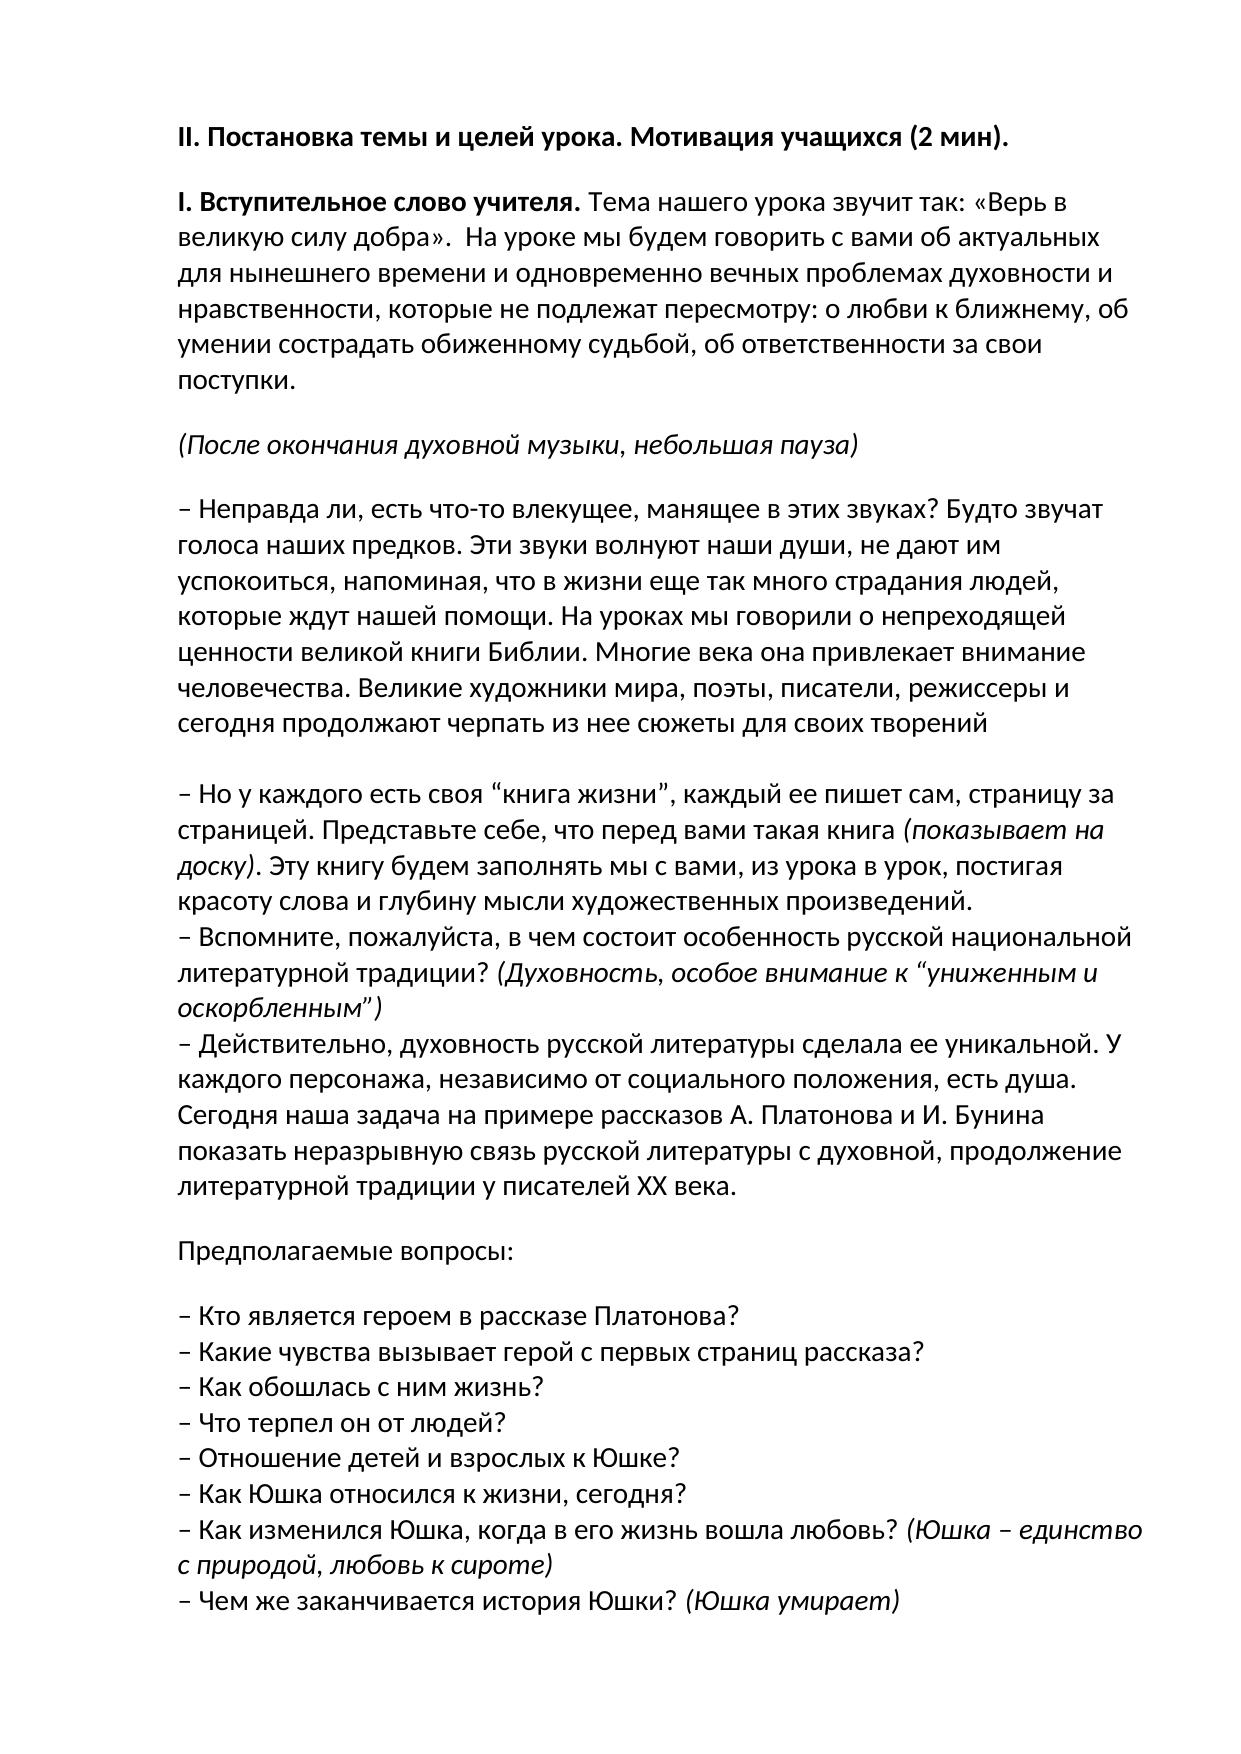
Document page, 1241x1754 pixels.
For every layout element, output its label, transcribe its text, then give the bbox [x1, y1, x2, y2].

text – Неправда ли, есть что-то влекущее, манящее в этих звуках? Будто звучат голоса наших предков. Эти звуки волнуют наши души, не дают им успокоиться, напоминая, что в жизни еще так много страдания людей, которые ждут нашей помощи. На уроках мы говорили о непреходящей ценности великой книги Библии. Многие века она привлекает внимание человечества. Великие художники мира, поэты, писатели, режиссеры и сегодня продолжают черпать из нее сюжеты для своих творений – Но у каждого есть своя “книга жизни”, каждый ее пишет сам, страницу за страницей. Представьте себе, что перед вами такая книга (показывает на доску). Эту книгу будем заполнять мы с вами, из урока в урок, постигая красоту слова и глубину мысли художественных произведений. – Вспомните, пожалуйста, в чем состоит особенность русской национальной литературной традиции? (Духовность, особое внимание к “униженным и оскорбленным”) – Действительно, духовность русской литературы сделала ее уникальной. У каждого персонажа, независимо от социального положения, есть душа. Сегодня наша задача на примере рассказов А. Платонова и И. Бунина показать неразрывную связь русской литературы с духовной, продолжение литературной традиции у писателей ХХ века. [177, 491, 1152, 1203]
text – Как изменился Юшка, когда в его жизнь вошла любовь? (Юшка – единство с природой, любовь к сироте) – Чем же заканчивается история Юшки? (Юшка умирает) [177, 1511, 1152, 1618]
text – Отношение детей и взрослых к Юшке? – Как Юшка относился к жизни, сегодня? [177, 1439, 1152, 1511]
text II. Постановка темы и целей урока. Мотивация учащихся (2 мин). [177, 118, 1152, 154]
text – Кто является героем в рассказе Платонова? – Какие чувства вызывает герой с первых страниц рассказа? – Как обошлась с ним жизнь? – Что терпел он от людей? [177, 1297, 1152, 1439]
text I. Вступительное слово учителя. Тема нашего урока звучит так: «Верь в великую силу добра». На уроке мы будем говорить с вами об актуальных для нынешнего времени и одновременно вечных проблемах духовности и нравственности, которые не подлежат пересмотру: о любви к ближнему, об умении сострадать обиженному судьбой, об ответственности за свои поступки. [177, 183, 1152, 397]
text (После окончания духовной музыки, небольшая пауза) [177, 426, 1152, 461]
text Предполагаемые вопросы: [177, 1232, 1152, 1268]
